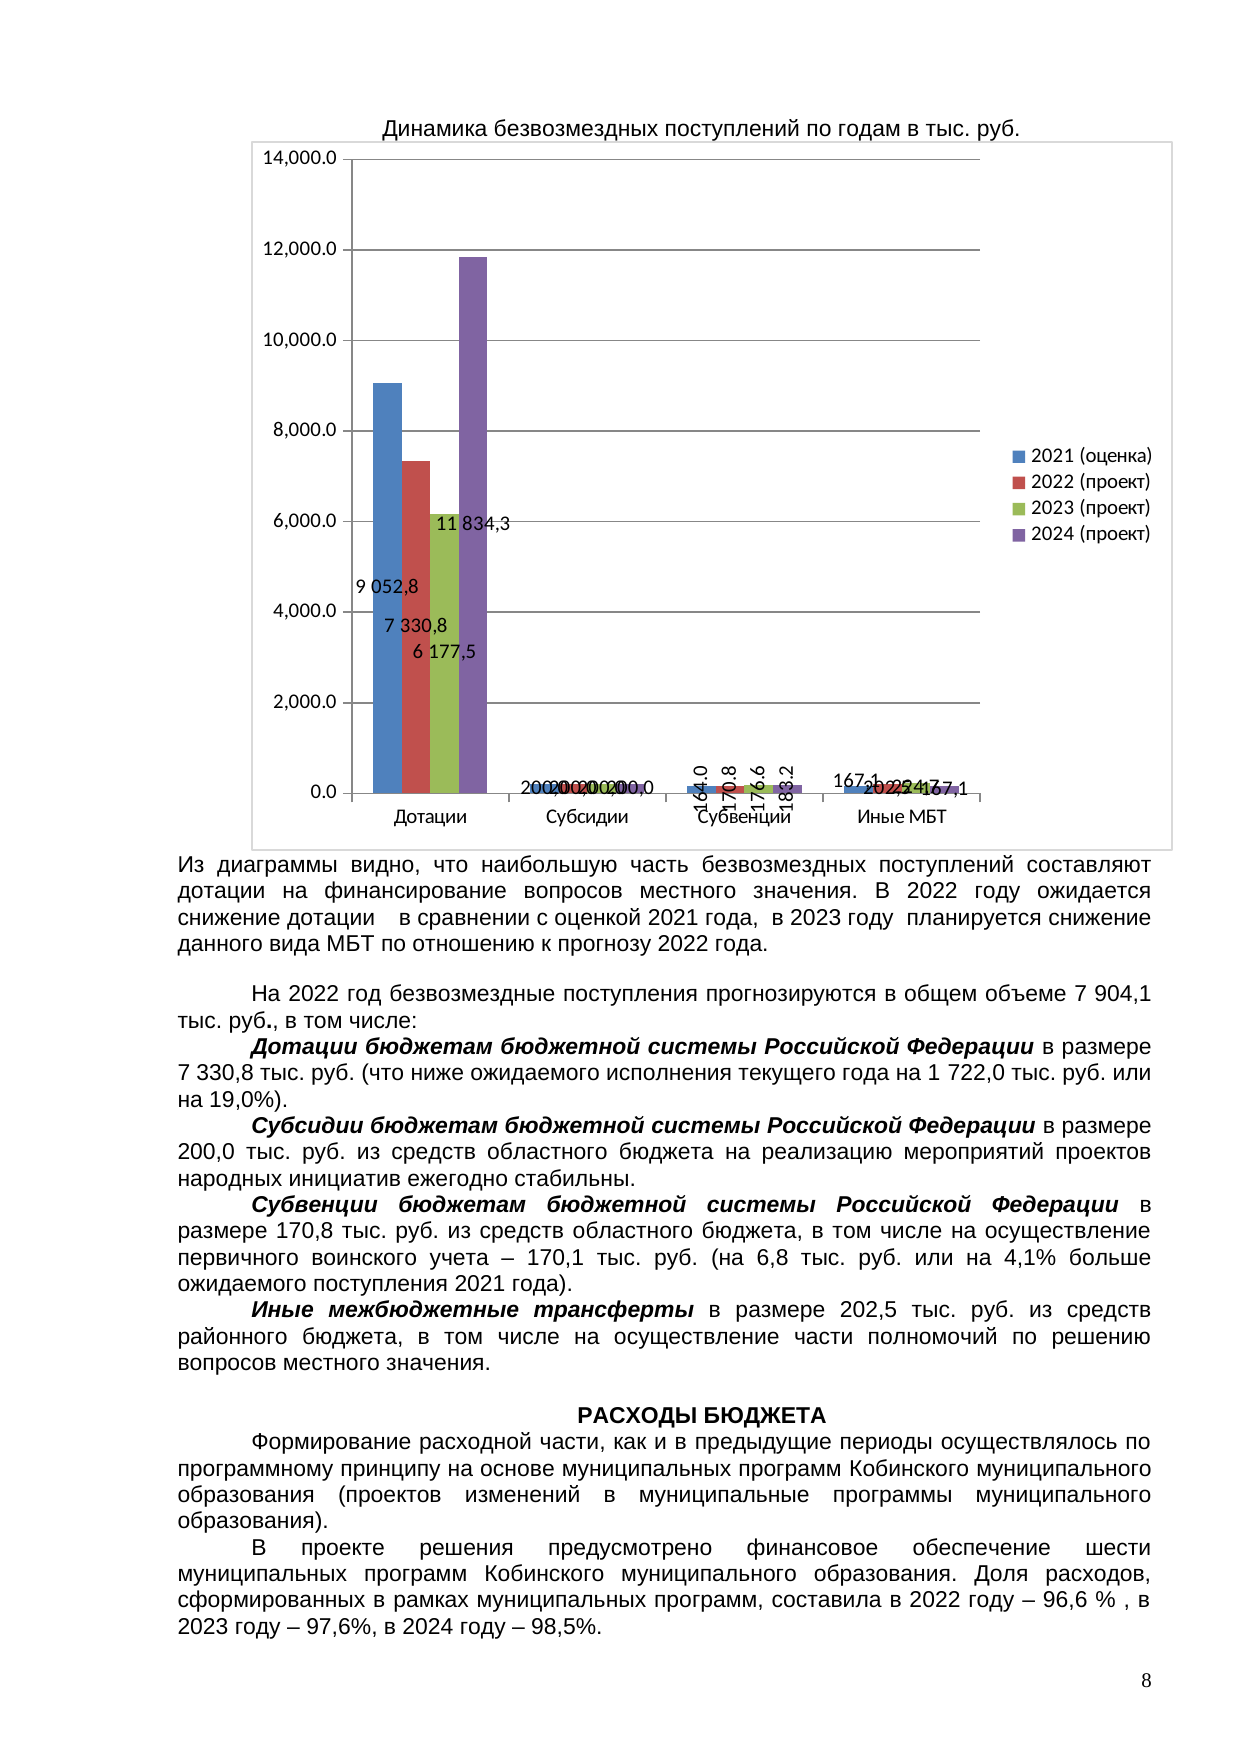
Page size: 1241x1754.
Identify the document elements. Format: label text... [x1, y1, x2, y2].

text Иные межбюджетные трансферты в размере 202,5 тыс. руб. из средств районного бюджета, в том числе на осуществление части полномочий по решению вопросов местного значения. [177, 1296, 1152, 1376]
text Дотации бюджетам бюджетной системы Российской Федерации в размере 7 330,8 тыс. руб. (что ниже ожидаемого исполнения текущего года на 1 722,0 тыс. руб. или на 19,0%). [177, 1033, 1152, 1112]
text Субвенции бюджетам бюджетной системы Российской Федерации в размере 170,8 тыс. руб. из средств областного бюджета, в том числе на осуществление первичного воинского учета – 170,1 тыс. руб. (на 6,8 тыс. руб. или на 4,1% больше ожидаемого поступления 2021 года). [177, 1191, 1152, 1296]
text Формирование расходной части, как и в предыдущие периоды осуществлялось по программному принципу на основе муниципальных программ Кобинского муниципального образования (проектов изменений в муниципальные программы муниципального образования). [177, 1428, 1152, 1534]
text РАСХОДЫ БЮДЖЕТА [177, 1402, 1152, 1428]
text Из диаграммы видно, что наибольшую часть безвозмездных поступлений составляют дотации на финансирование вопросов местного значения. В 2022 году ожидается снижение дотации в сравнении с оценкой 2021 года, в 2023 году планируется снижение данного вида МБТ по отношению к прогнозу 2022 года. [177, 851, 1152, 956]
text В проекте решения предусмотрено финансовое обеспечение шести муниципальных программ Кобинского муниципального образования. Доля расходов, сформированных в рамках муниципальных программ, составила в 2022 году – 96,6 % , в 2023 году – 97,6%, в 2024 году – 98,5%. [177, 1534, 1152, 1639]
text Динамика безвозмездных поступлений по годам в тыс. руб. [177, 115, 1152, 141]
text На 2022 год безвозмездные поступления прогнозируются в общем объеме 7 904,1 тыс. руб., в том числе: [177, 980, 1152, 1033]
text Субсидии бюджетам бюджетной системы Российской Федерации в размере 200,0 тыс. руб. из средств областного бюджета на реализацию мероприятий проектов народных инициатив ежегодно стабильны. [177, 1112, 1152, 1191]
